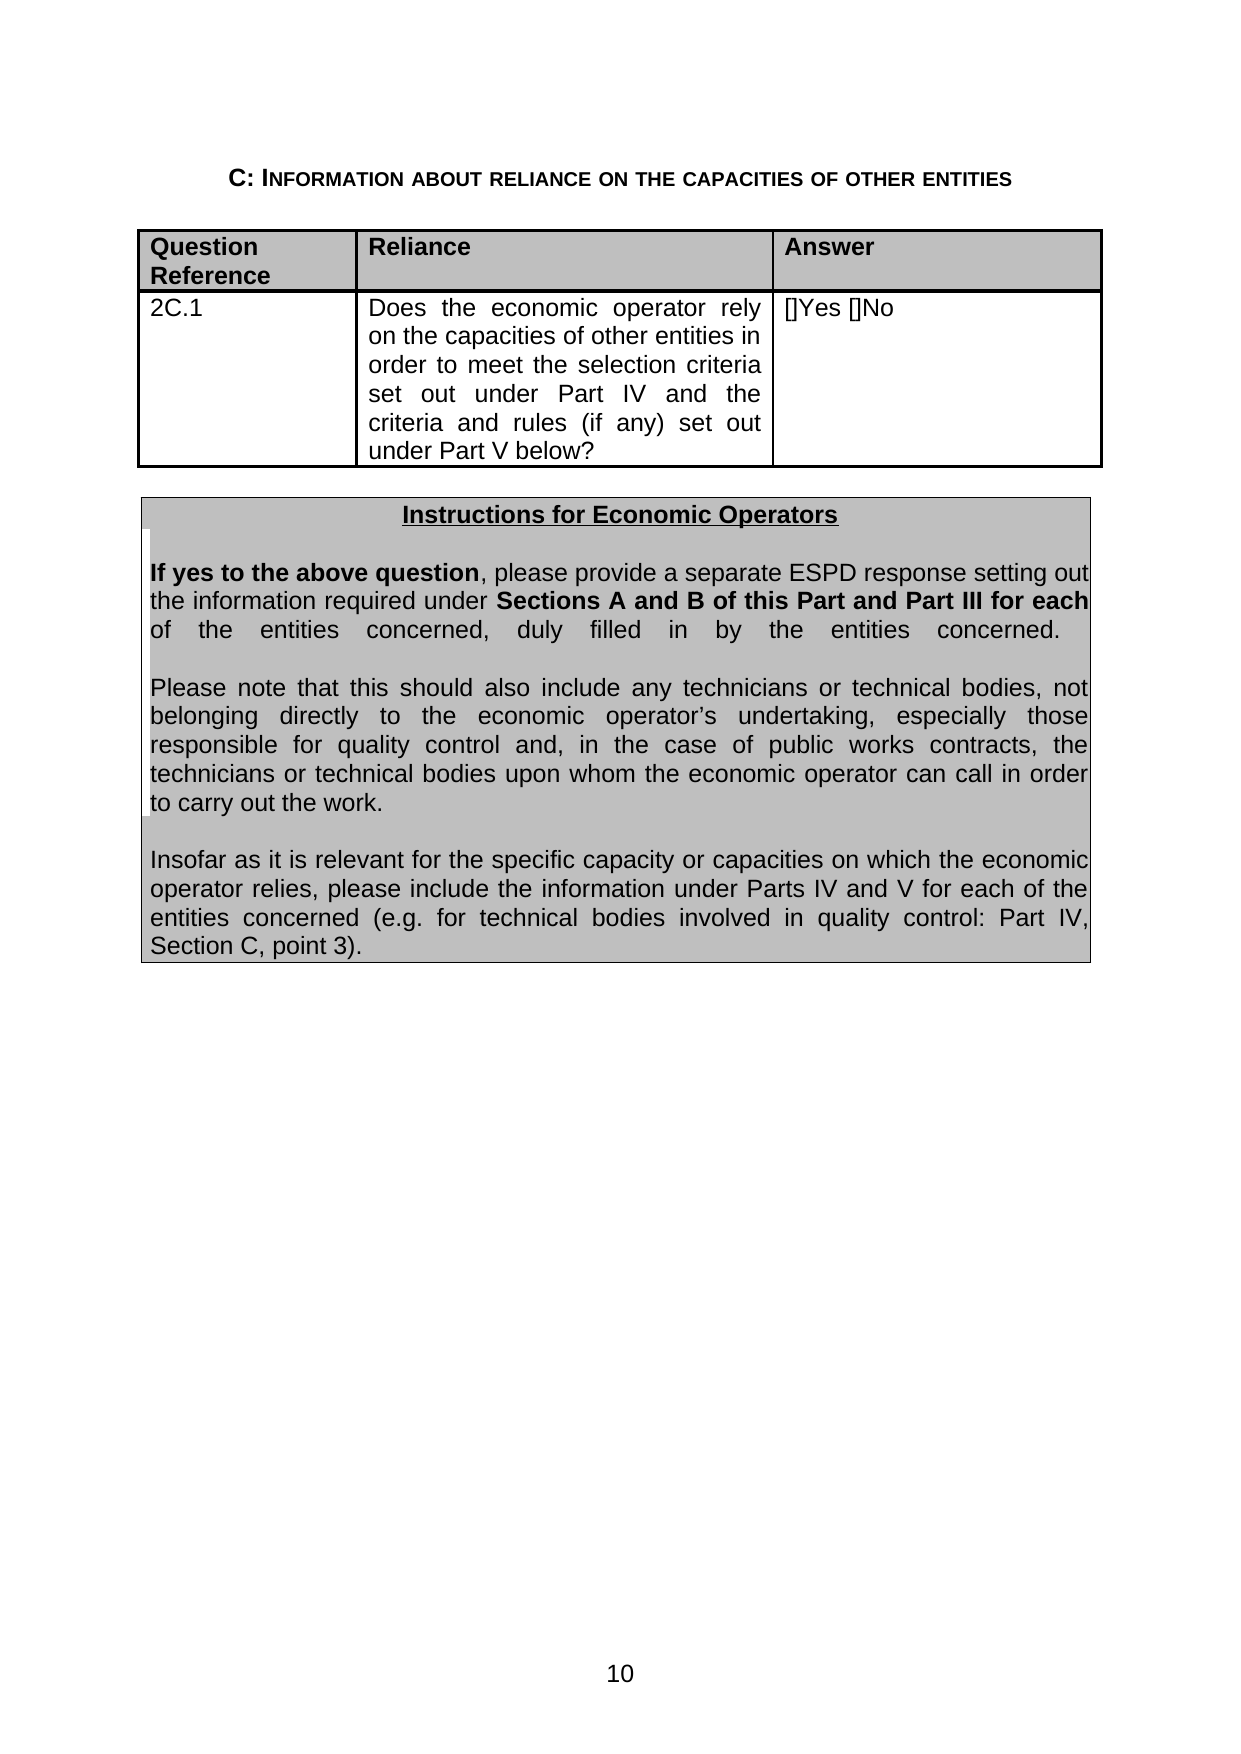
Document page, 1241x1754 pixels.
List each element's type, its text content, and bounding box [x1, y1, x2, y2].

table_cell Does the economic operator rely on the capacities of other entities in order to meet the selection criteria set out under Part IV and the criteria and rules (if any) set out under Part V below? [358, 293, 772, 465]
title C: Information about reliance on the capacities of other entities [150, 162, 1090, 191]
text Instructions for Economic Operators [142, 498, 1090, 529]
text Insofar as it is relevant for the specific capacity or capacities on which the economic operator relies, please include the information under Parts IV and V for each of the entities concerned (e.g. for technical bodies involved in quality control: Part IV, Section C, point 3). [142, 813, 1090, 962]
text Please note that this should also include any technicians or technical bodies, not belonging directly to the economic operator’s undertaking, especially those responsible for quality control and, in the case of public works contracts, the technicians or technical bodies upon whom the economic operator can call in order to carry out the work. [150, 672, 1090, 813]
table_header Answer [774, 232, 1100, 289]
table_cell 2C.1 [140, 293, 355, 465]
text If yes to the above question, please provide a separate ESPD response setting out the information required under Sections A and B of this Part and Part III for each of the entities concerned, duly filled in by the entities concerned. [150, 557, 1090, 672]
table_header Reliance [358, 232, 772, 289]
table_header Question Reference [140, 232, 355, 289]
table_cell []Yes []No [774, 293, 1100, 465]
